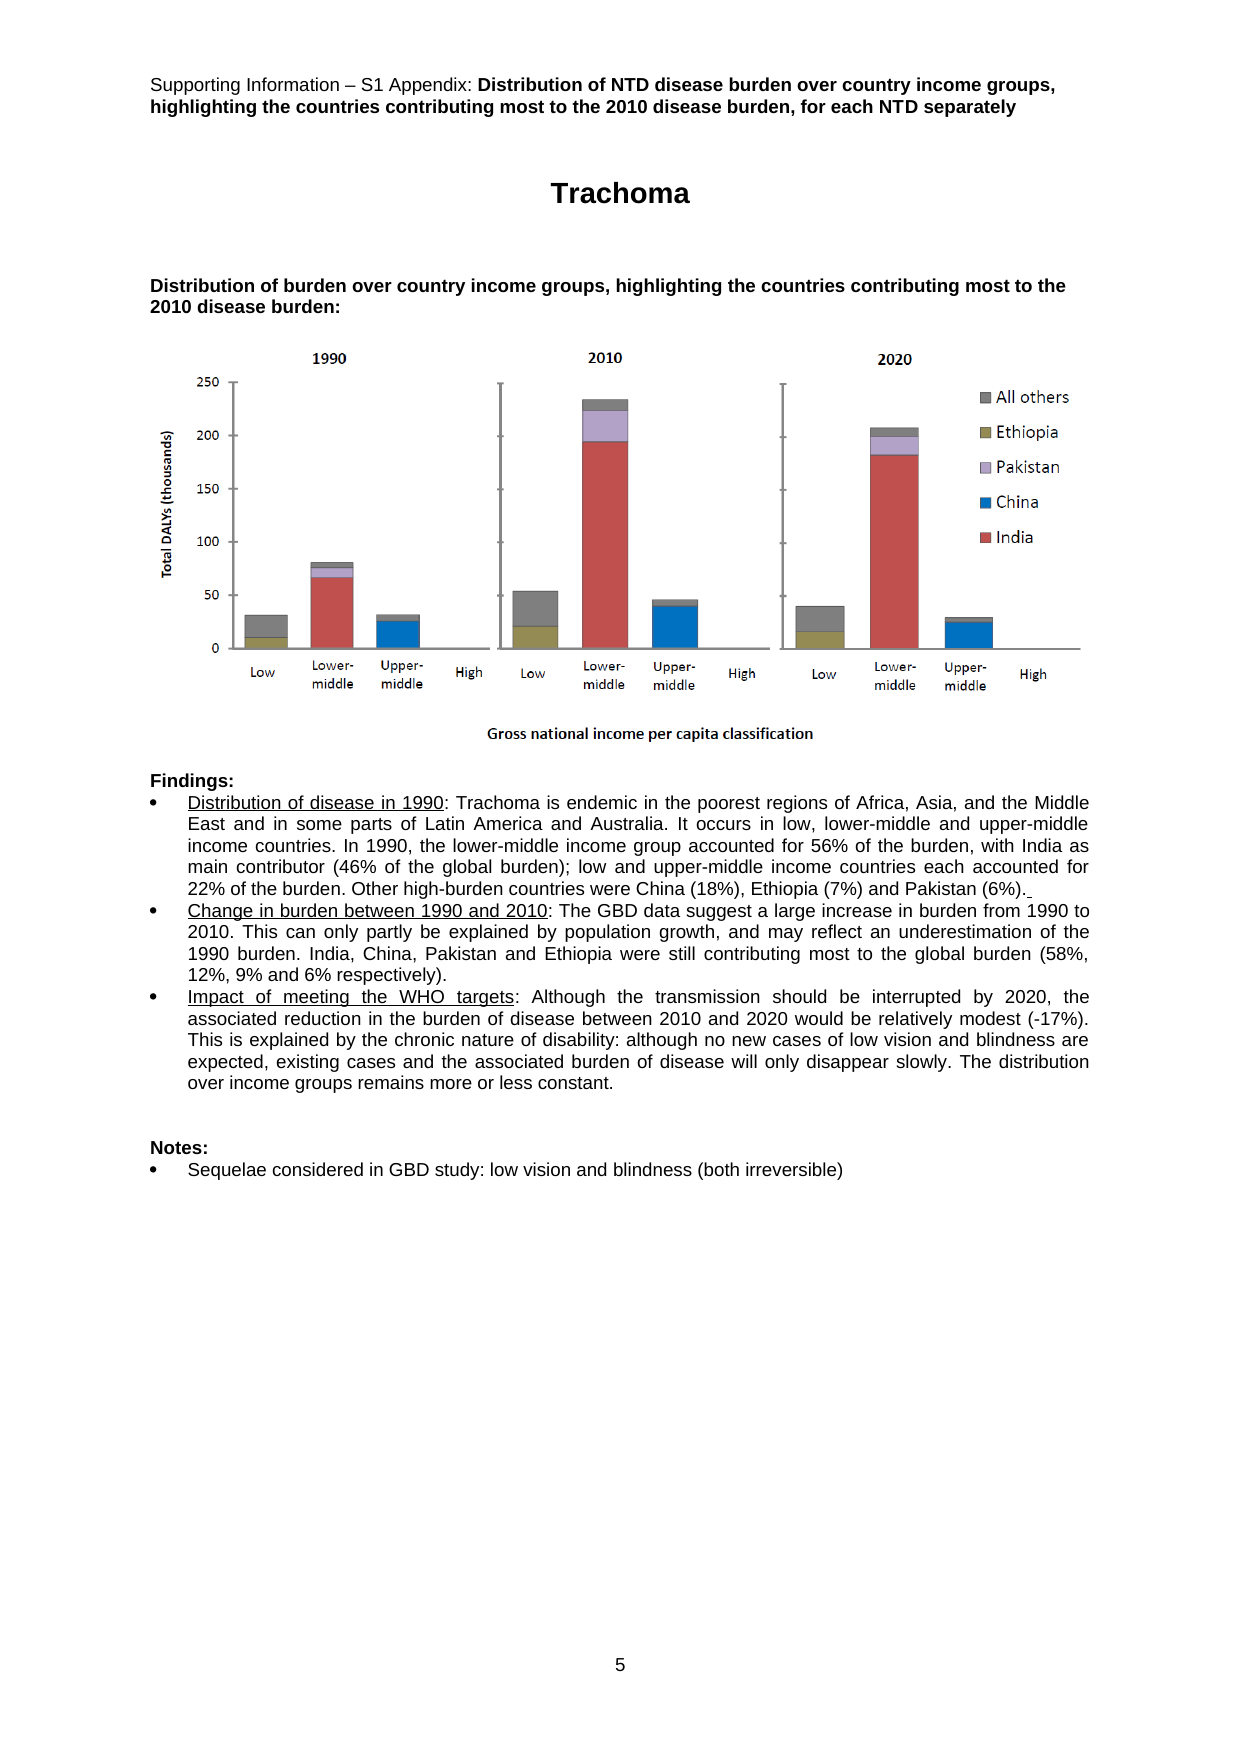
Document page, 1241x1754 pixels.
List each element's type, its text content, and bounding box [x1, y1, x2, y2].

list Change in burden between 1990 and 2010: The GBD data suggest a large increase in burden from 1990 to 2010. This can only partly be explained by population growth, and may reflect an underestimation of the 1990 burden. India, China, Pakistan and Ethiopia were still contributing most to the global burden (58%, 12%, 9% and 6% respectively). [150, 899, 1090, 986]
list Sequelae considered in GBD study: low vision and blindness (both irreversible) [150, 1158, 1090, 1180]
list Distribution of disease in 1990: Trachoma is endemic in the poorest regions of Africa, Asia, and the Middle East and in some parts of Latin America and Australia. It occurs in low, lower-middle and upper-middle income countries. In 1990, the lower-middle income group accounted for 56% of the burden, with India as main contributor (46% of the global burden); low and upper-middle income countries each accounted for 22% of the burden. Other high-burden countries were China (18%), Ethiopia (7%) and Pakistan (6%). [150, 792, 1090, 899]
text Trachoma [150, 176, 1090, 210]
list Impact of meeting the WHO targets: Although the transmission should be interrupted by 2020, the associated reduction in the burden of disease between 2010 and 2020 would be relatively modest (-17%). This is explained by the chronic nature of disability: although no new cases of low vision and blindness are expected, existing cases and the associated burden of disease will only disappear slowly. The distribution over income groups remains more or less constant. [150, 986, 1090, 1094]
text Notes: [150, 1137, 1090, 1158]
text Distribution of burden over country income groups, highlighting the countries contributing most to the 2010 disease burden: [150, 274, 1090, 317]
text Findings: [150, 770, 1090, 792]
